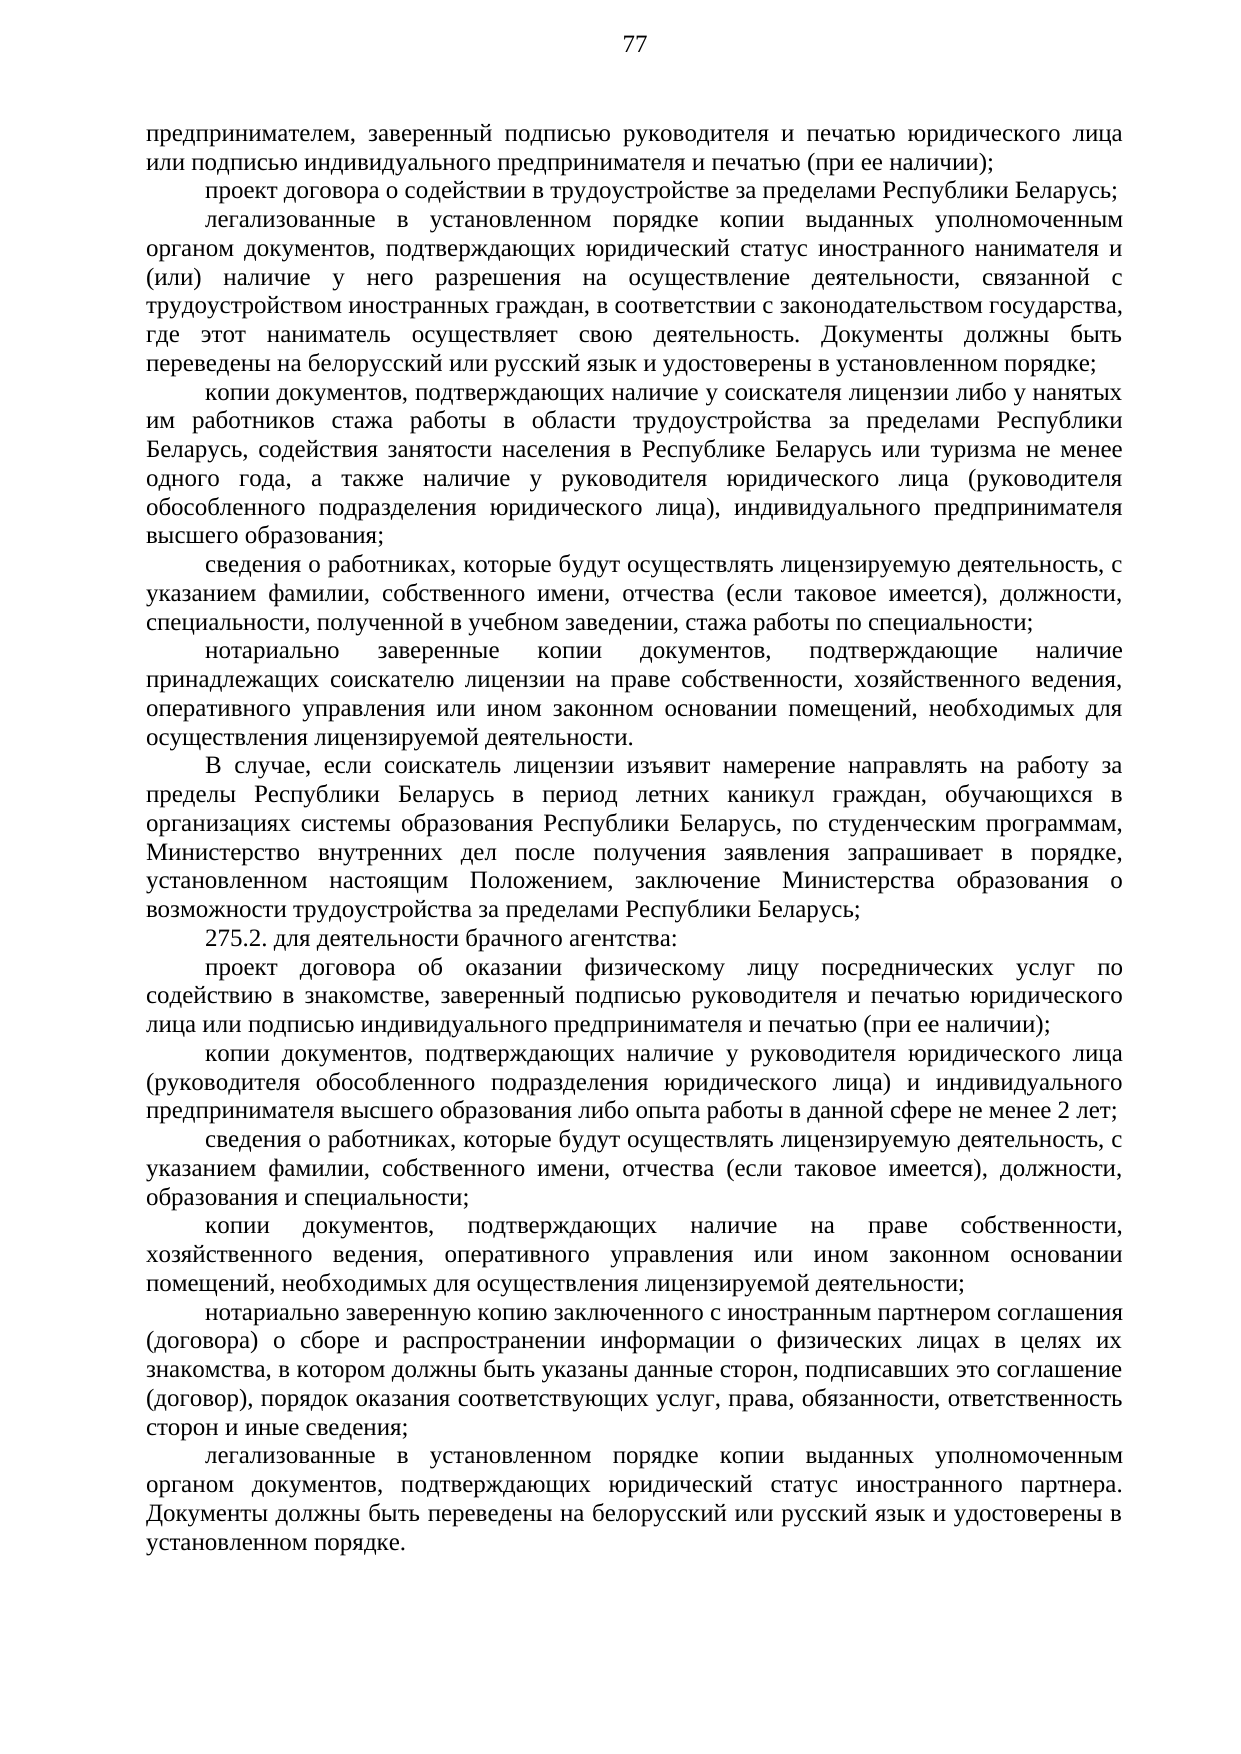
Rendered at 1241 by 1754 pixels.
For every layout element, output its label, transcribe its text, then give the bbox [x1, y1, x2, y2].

text сведения о работниках, которые будут осуществлять лицензируемую деятельность, с указанием фамилии, собственного имени, отчества (если таковое имеется), должности, специальности, полученной в учебном заведении, стажа работы по специальности; [146, 549, 1123, 636]
text сведения о работниках, которые будут осуществлять лицензируемую деятельность, с указанием фамилии, собственного имени, отчества (если таковое имеется), должности, образования и специальности; [146, 1124, 1123, 1211]
text 275.2. для деятельности брачного агентства: [146, 923, 1123, 952]
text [146, 118, 1123, 176]
text легализованные в установленном порядке копии выданных уполномоченным органом документов, подтверждающих юридический статус иностранного нанимателя и (или) наличие у него разрешения на осуществление деятельности, связанной с трудоустройством иностранных граждан, в соответствии с законодательством государства, где этот наниматель осуществляет свою деятельность. Документы должны быть переведены на белорусский или русский язык и удостоверены в установленном порядке; [146, 204, 1123, 377]
text В случае, если соискатель лицензии изъявит намерение направлять на работу за пределы Республики Беларусь в период летних каникул граждан, обучающихся в организациях системы образования Республики Беларусь, по студенческим программам, Министерство внутренних дел после получения заявления запрашивает в порядке, установленном настоящим Положением, заключение Министерства образования о возможности трудоустройства за пределами Республики Беларусь; [146, 751, 1123, 923]
text копии документов, подтверждающих наличие у руководителя юридического лица (руководителя обособленного подразделения юридического лица) и индивидуального предпринимателя высшего образования либо опыта работы в данной сфере не менее 2 лет; [146, 1038, 1123, 1124]
text копии документов, подтверждающих наличие у соискателя лицензии либо у нанятых им работников стажа работы в области трудоустройства за пределами Республики Беларусь, содействия занятости населения в Республике Беларусь или туризма не менее одного года, а также наличие у руководителя юридического лица (руководителя обособленного подразделения юридического лица), индивидуального предпринимателя высшего образования; [146, 377, 1123, 549]
text легализованные в установленном порядке копии выданных уполномоченным органом документов, подтверждающих юридический статус иностранного партнера. Документы должны быть переведены на белорусский или русский язык и удостоверены в установленном порядке. [146, 1441, 1123, 1556]
text нотариально заверенные копии документов, подтверждающие наличие принадлежащих соискателю лицензии на праве собственности, хозяйственного ведения, оперативного управления или ином законном основании помещений, необходимых для осуществления лицензируемой деятельности. [146, 636, 1123, 751]
text проект договора о содействии в трудоустройстве за пределами Республики Беларусь; [146, 176, 1123, 204]
text копии документов, подтверждающих наличие на праве собственности, хозяйственного ведения, оперативного управления или ином законном основании помещений, необходимых для осуществления лицензируемой деятельности; [146, 1211, 1123, 1297]
text проект договора об оказании физическому лицу посреднических услуг по содействию в знакомстве, заверенный подписью руководителя и печатью юридического лица или подписью индивидуального предпринимателя и печатью (при ее наличии); [146, 952, 1123, 1038]
text нотариально заверенную копию заключенного с иностранным партнером соглашения (договора) о сборе и распространении информации о физических лицах в целях их знакомства, в котором должны быть указаны данные сторон, подписавших это соглашение (договор), порядок оказания соответствующих услуг, права, обязанности, ответственность сторон и иные сведения; [146, 1297, 1123, 1441]
